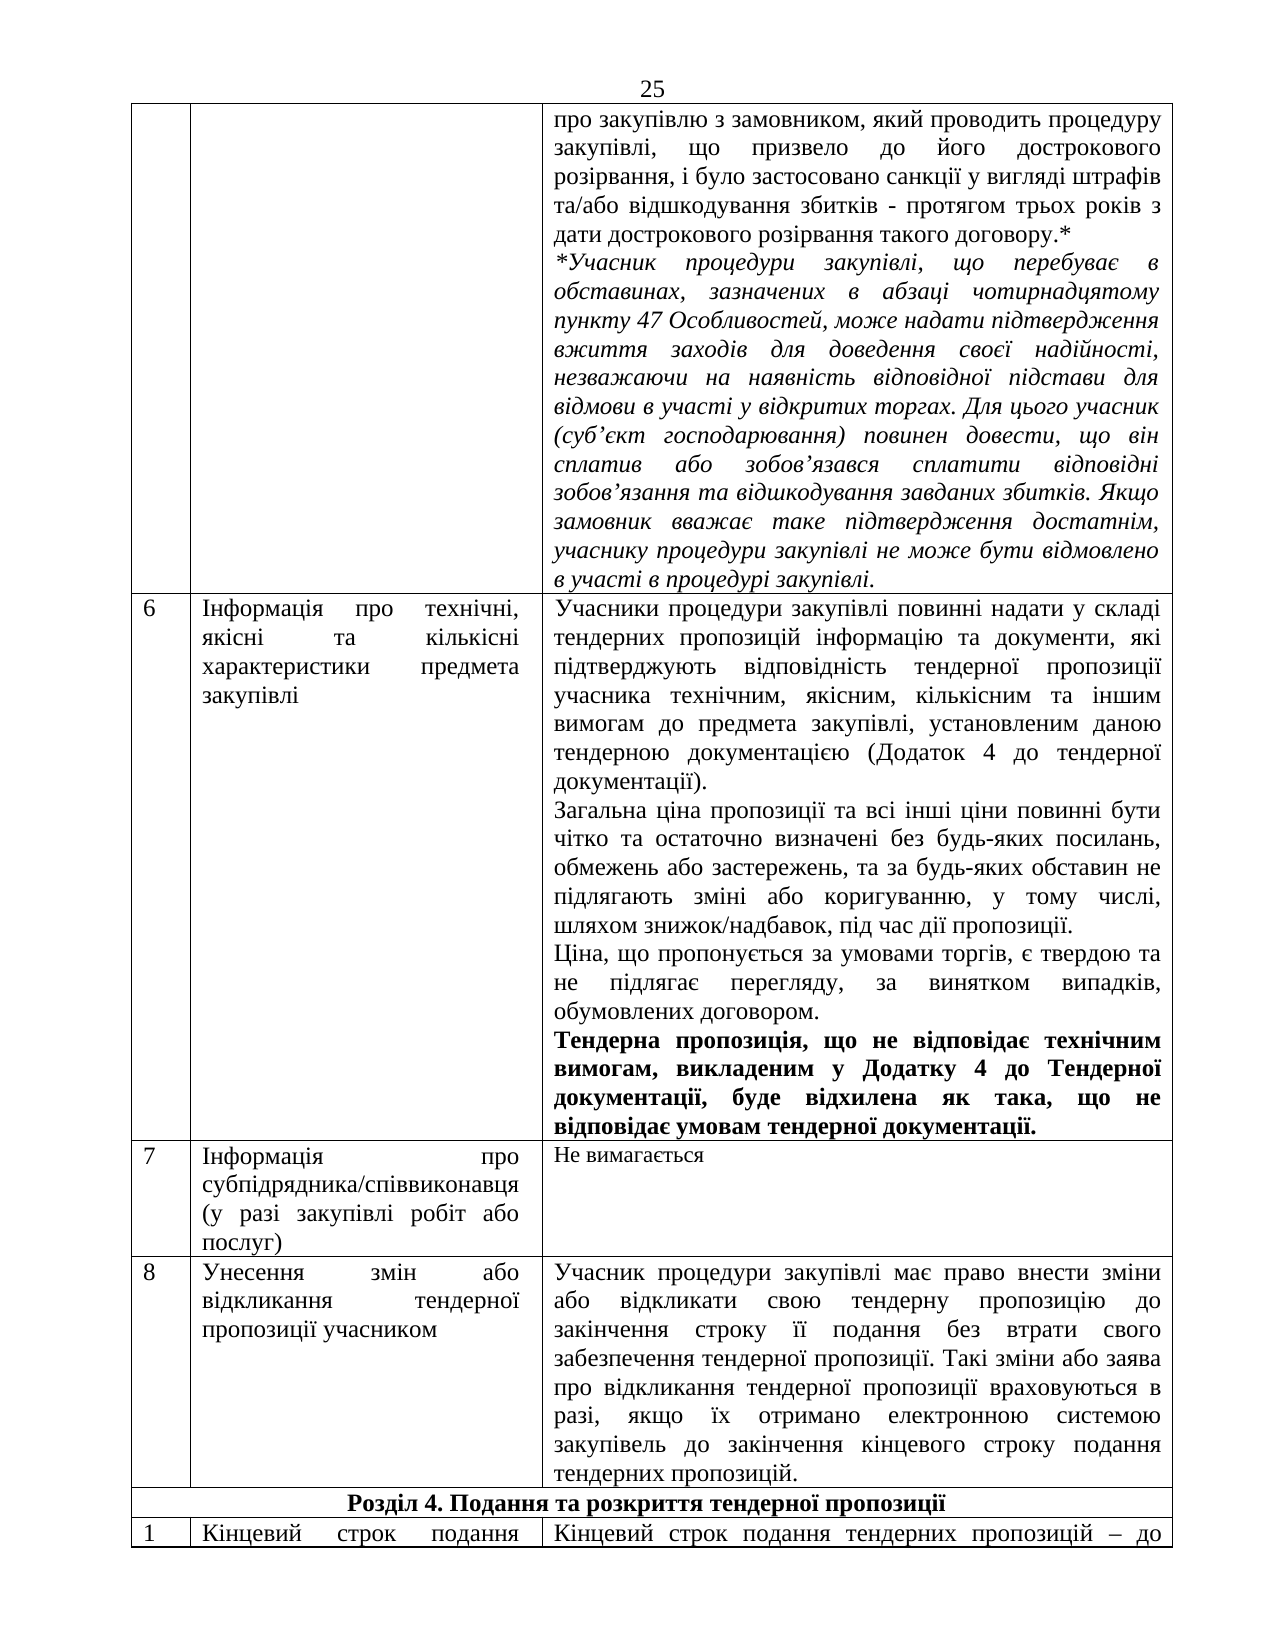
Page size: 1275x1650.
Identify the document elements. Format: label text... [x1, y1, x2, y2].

table_cell 7 [132, 1141, 190, 1256]
table_cell Учасник процедури закупівлі має право внести зміни або відкликати свою тендерну пропозицію до закінчення строку її подання без втрати свого забезпечення тендерної пропозиції. Такі зміни або заява про відкликання тендерної пропозиції враховуються в разі, якщо їх отримано електронною системою закупівель до закінчення кінцевого строку подання тендерних пропозицій. [543, 1257, 1172, 1487]
table_cell Інформація про субпідрядника/співвиконавця (у разі закупівлі робіт або послуг) [191, 1141, 542, 1256]
table_cell Унесення змін або відкликання тендерної пропозиції учасником [191, 1257, 542, 1487]
table_cell Розділ 4. Подання та розкриття тендерної пропозиції [132, 1488, 1172, 1517]
table_cell 1 [132, 1518, 190, 1546]
table_cell 5 [132, 104, 190, 592]
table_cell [543, 1518, 1172, 1546]
table_cell 6 [132, 594, 190, 1140]
table_cell Не вимагається [543, 1141, 1172, 1256]
table_cell Учасники процедури закупівлі повинні надати у складі тендерних пропозицій інформацію та документи, які підтверджують відповідність тендерної пропозиції учасника технічним, якісним, кількісним та іншим вимогам до предмета закупівлі, установленим даною тендерною документацією (Додаток 4 до тендерної документації). Загальна ціна пропозиції та всі інші ціни повинні бути чітко та остаточно визначені без будь-яких посилань, обмежень або застережень, та за будь-яких обставин не підлягають зміні або коригуванню, у тому числі, шляхом знижок/надбавок, під час дії пропозиції. Ціна, що пропонується за умовами торгів, є твердою та не підлягає перегляду, за винятком випадків, обумовлених договором. Тендерна пропозиція, що не відповідає технічним вимогам, викладеним у Додатку 4 до Тендерної документації, буде відхилена як така, що не відповідає умовам тендерної документації. [543, 594, 1172, 1140]
table_cell 8 [132, 1257, 190, 1487]
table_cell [543, 104, 1172, 592]
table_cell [191, 104, 542, 592]
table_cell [191, 1518, 542, 1546]
table_cell Інформація про технічні, якісні та кількісні характеристики предмета закупівлі [191, 594, 542, 1140]
